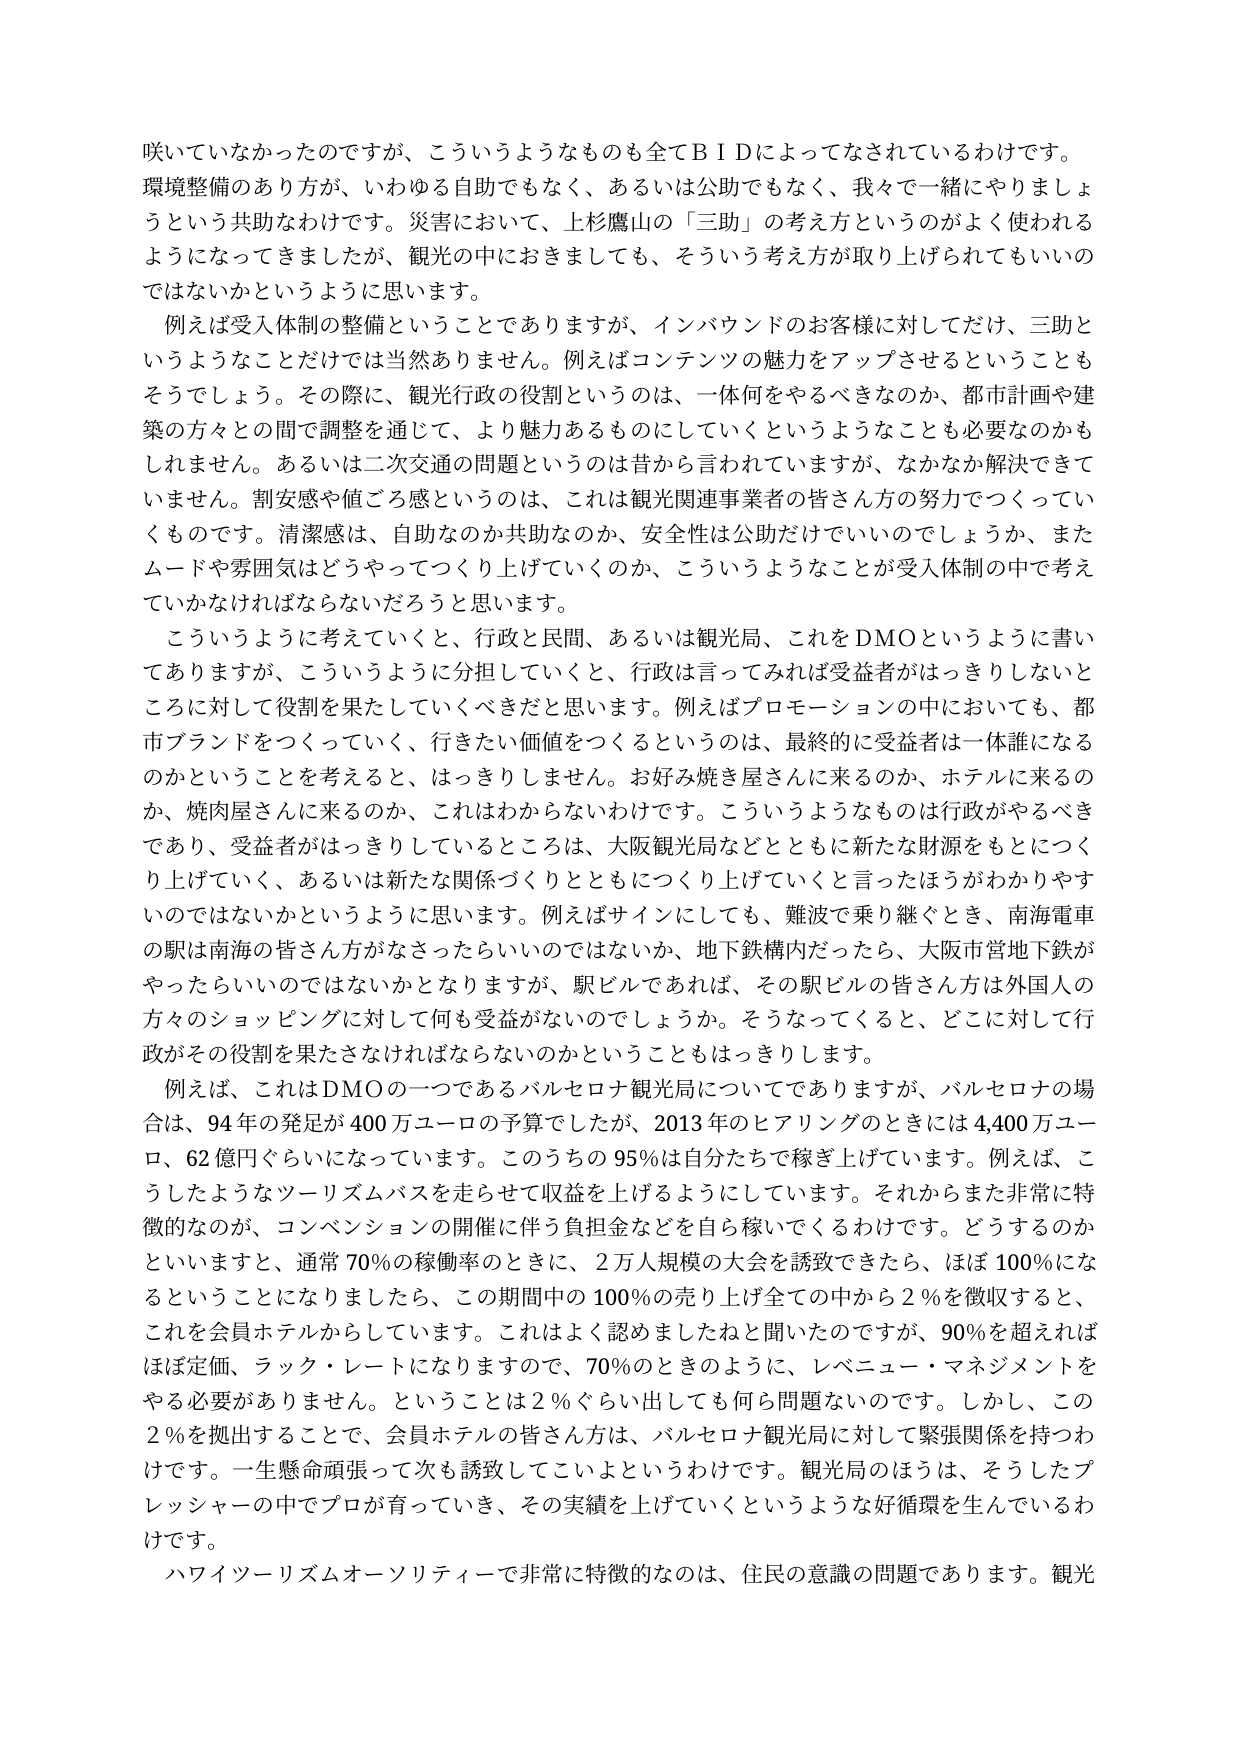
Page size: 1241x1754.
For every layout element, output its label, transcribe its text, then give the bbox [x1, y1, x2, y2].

text こういうように考えていくと、行政と民間、あるいは観光局、これをＤＭＯというように書いてありますが、こういうように分担していくと、行政は言ってみれば受益者がはっきりしないところに対して役割を果たしていくべきだと思います。例えばプロモーションの中においても、都市ブランドをつくっていく、行きたい価値をつくるというのは、最終的に受益者は一体誰になるのかということを考えると、はっきりしません。お好み焼き屋さんに来るのか、ホテルに来るのか、焼肉屋さんに来るのか、これはわからないわけです。こういうようなものは行政がやるべきであり、受益者がはっきりしているところは、大阪観光局などとともに新たな財源をもとにつくり上げていく、あるいは新たな関係づくりとともにつくり上げていくと言ったほうがわかりやすいのではないかというように思います。例えばサインにしても、難波で乗り継ぐとき、南海電車の駅は南海の皆さん方がなさったらいいのではないか、地下鉄構内だったら、大阪市営地下鉄がやったらいいのではないかとなりますが、駅ビルであれば、その駅ビルの皆さん方は外国人の方々のショッピングに対して何も受益がないのでしょうか。そうなってくると、どこに対して行政がその役割を果たさなければならないのかということもはっきりします。 [142, 619, 1098, 1070]
text 環境整備のあり方が、いわゆる自助でもなく、あるいは公助でもなく、我々で一緒にやりましょうという共助なわけです。災害において、上杉鷹山の「三助」の考え方というのがよく使われるようになってきましたが、観光の中におきましても、そういう考え方が取り上げられてもいいのではないかというように思います。 [142, 168, 1098, 307]
text 例えば、これはＤＭＯの一つであるバルセロナ観光局についてでありますが、バルセロナの場合は、94年の発足が400万ユーロの予算でしたが、2013年のヒアリングのときには4,400万ユーロ、62億円ぐらいになっています。このうちの95％は自分たちで稼ぎ上げています。例えば、こうしたようなツーリズムバスを走らせて収益を上げるようにしています。それからまた非常に特徴的なのが、コンベンションの開催に伴う負担金などを自ら稼いでくるわけです。どうするのかといいますと、通常70％の稼働率のときに、２万人規模の大会を誘致できたら、ほぼ100％になるということになりましたら、この期間中の100％の売り上げ全ての中から２％を徴収すると、これを会員ホテルからしています。これはよく認めましたねと聞いたのですが、90％を超えればほぼ定価、ラック・レートになりますので、70％のときのように、レベニュー・マネジメントをやる必要がありません。ということは２％ぐらい出しても何ら問題ないのです。しかし、この２％を拠出することで、会員ホテルの皆さん方は、バルセロナ観光局に対して緊張関係を持つわけです。一生懸命頑張って次も誘致してこいよというわけです。観光局のほうは、そうしたプレッシャーの中でプロが育っていき、その実績を上げていくというような好循環を生んでいるわけです。 [142, 1070, 1098, 1556]
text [142, 1556, 1098, 1591]
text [142, 134, 1098, 168]
text 例えば受入体制の整備ということでありますが、インバウンドのお客様に対してだけ、三助というようなことだけでは当然ありません。例えばコンテンツの魅力をアップさせるということもそうでしょう。その際に、観光行政の役割というのは、一体何をやるべきなのか、都市計画や建築の方々との間で調整を通じて、より魅力あるものにしていくというようなことも必要なのかもしれません。あるいは二次交通の問題というのは昔から言われていますが、なかなか解決できていません。割安感や値ごろ感というのは、これは観光関連事業者の皆さん方の努力でつくっていくものです。清潔感は、自助なのか共助なのか、安全性は公助だけでいいのでしょうか、またムードや雰囲気はどうやってつくり上げていくのか、こういうようなことが受入体制の中で考えていかなければならないだろうと思います。 [142, 307, 1098, 619]
